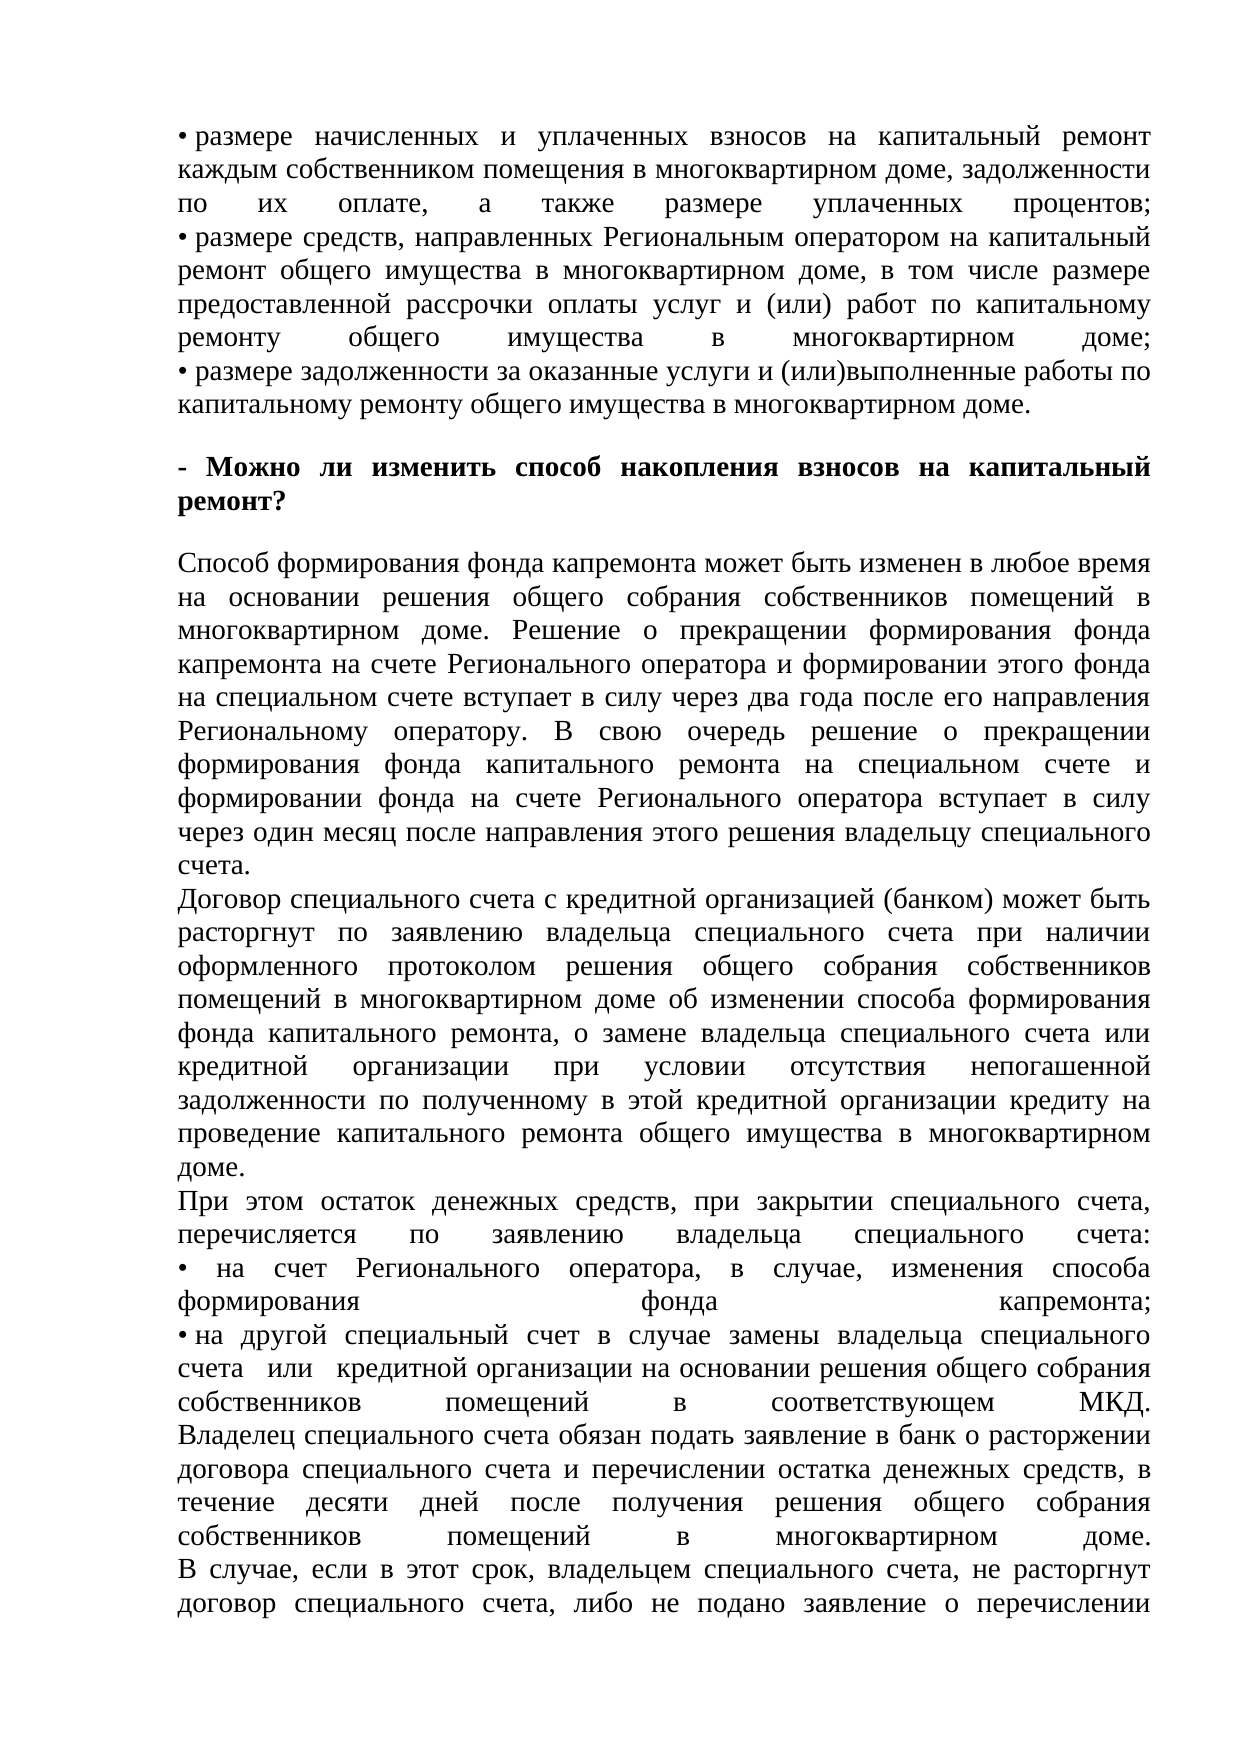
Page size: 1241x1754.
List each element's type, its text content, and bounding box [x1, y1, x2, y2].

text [177, 545, 1152, 1619]
text - Можно ли изменить способ накопления взносов на капитальный ремонт? [177, 449, 1152, 516]
text • размере начисленных и уплаченных взносов на капитальный ремонт каждым собственником помещения в многоквартирном доме, задолженности по их оплате, а также размере уплаченных процентов; • размере средств, направленных Региональным оператором на капитальный ремонт общего имущества в многоквартирном доме, в том числе размере предоставленной рассрочки оплаты услуг и (или) работ по капитальному ремонту общего имущества в многоквартирном доме; • размере задолженности за оказанные услуги и (или)выполненные работы по капитальному ремонту общего имущества в многоквартирном доме. [177, 118, 1152, 420]
